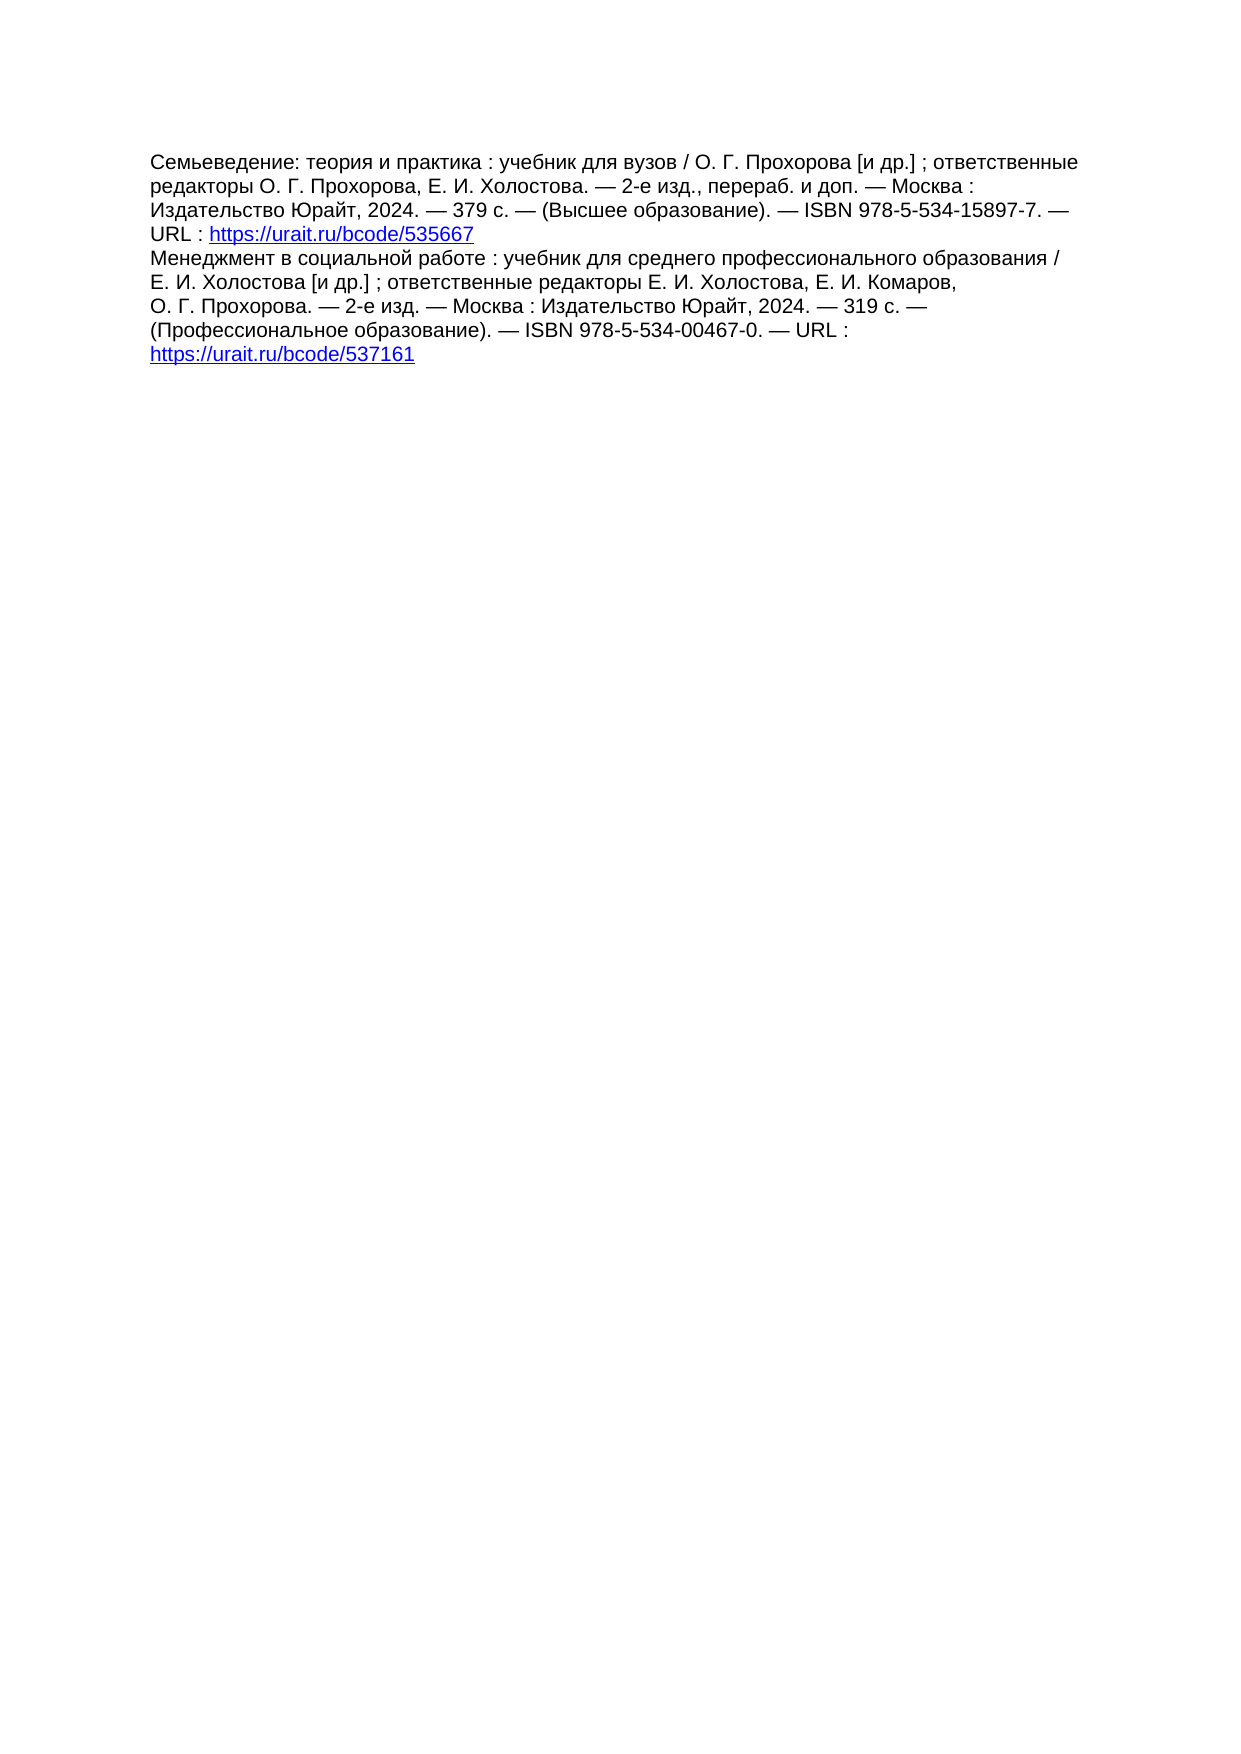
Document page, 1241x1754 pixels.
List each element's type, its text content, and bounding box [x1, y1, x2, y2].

text Семьеведение: теория и практика : учебник для вузов / О. Г. Прохорова [и др.] ; ответственные редакторы О. Г. Прохорова, Е. И. Холостова. — 2-е изд., перераб. и доп. — Москва : Издательство Юрайт, 2024. — 379 с. — (Высшее образование). — ISBN 978-5-534-15897-7. — URL : https://urait.ru/bcode/535667 [150, 150, 1090, 246]
text Менеджмент в социальной работе : учебник для среднего профессионального образования / Е. И. Холостова [и др.] ; ответственные редакторы Е. И. Холостова, Е. И. Комаров, О. Г. Прохорова. — 2-е изд. — Москва : Издательство Юрайт, 2024. — 319 с. — (Профессиональное образование). — ISBN 978-5-534-00467-0. — URL : https://urait.ru/bcode/537161 [150, 246, 1090, 366]
